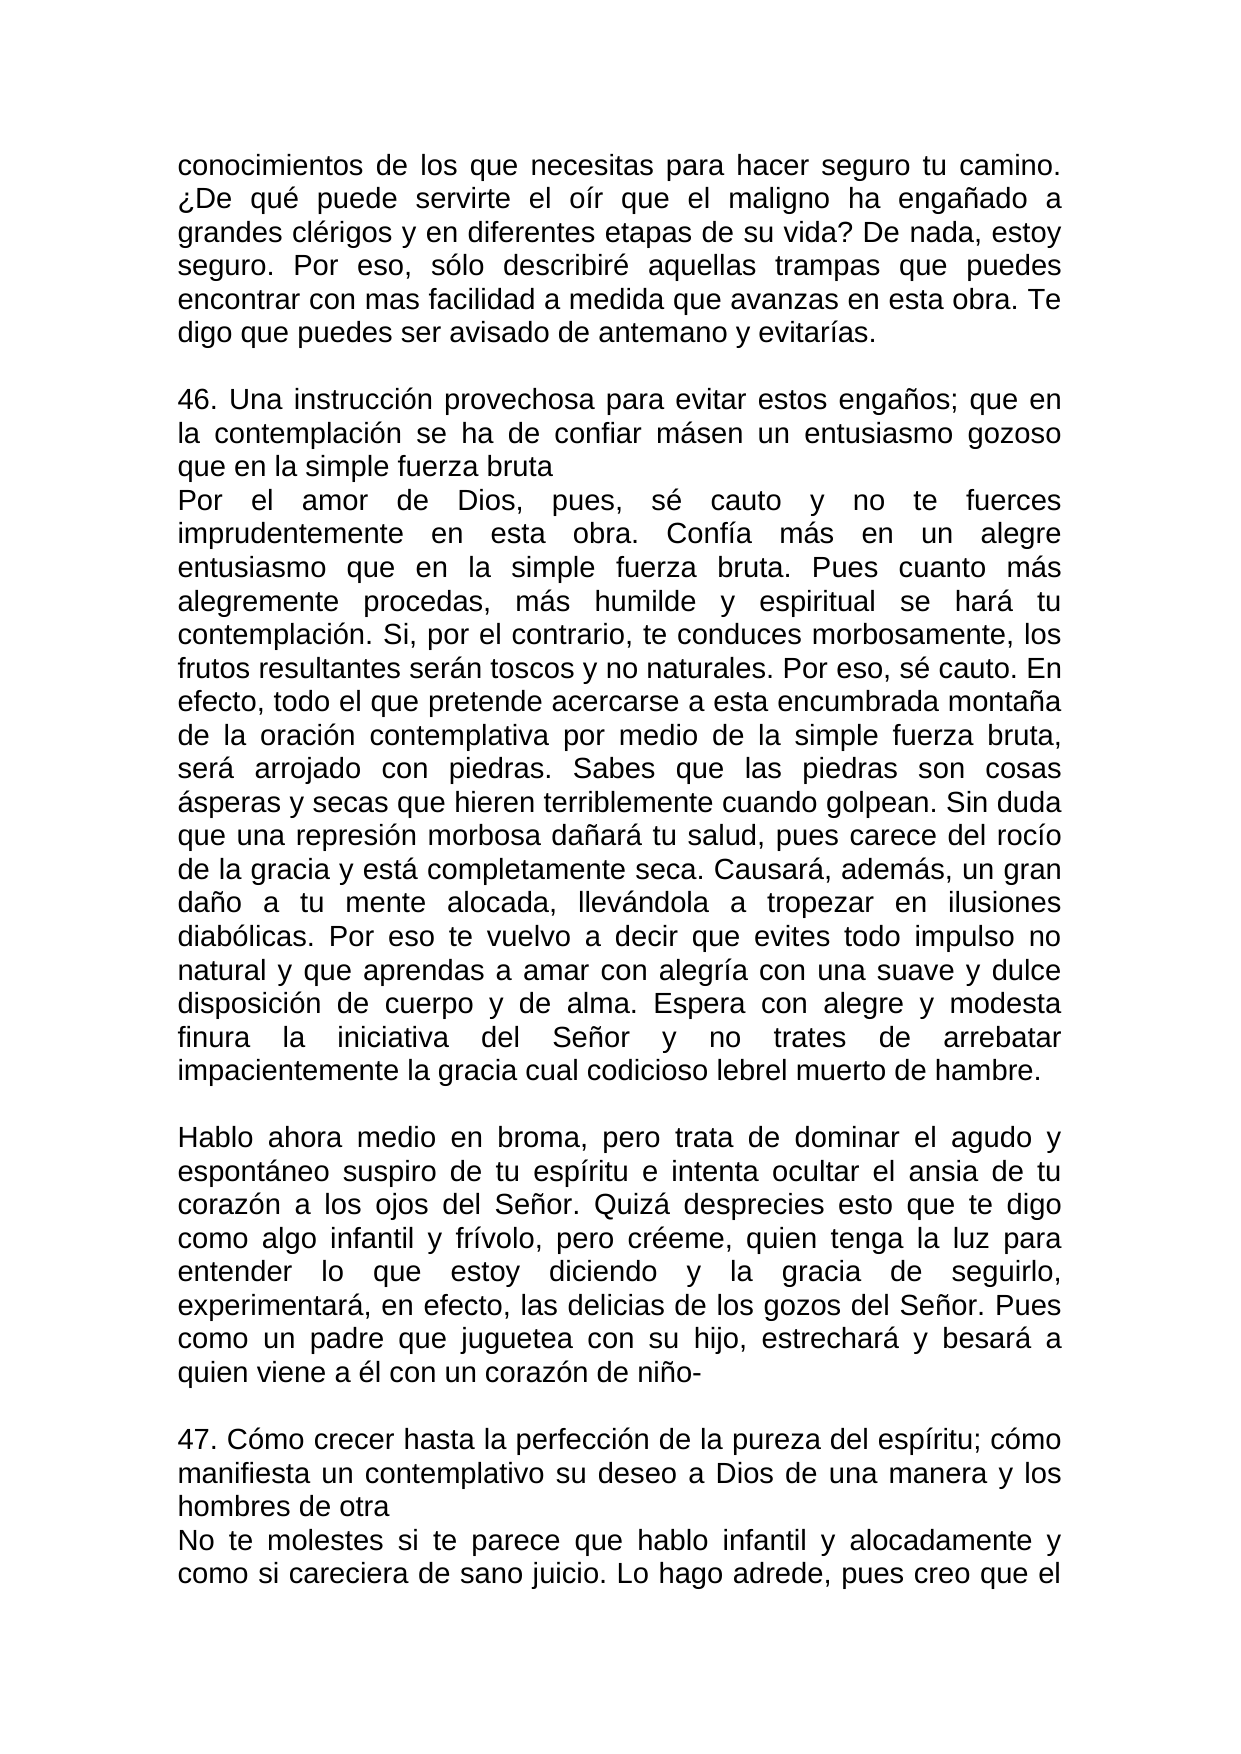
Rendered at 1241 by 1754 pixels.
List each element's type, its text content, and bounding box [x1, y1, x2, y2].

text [177, 148, 1063, 349]
text Por el amor de Dios, pues, sé cauto y no te fuerces imprudentemente en esta obra. Confía más en un alegre entusiasmo que en la simple fuerza bruta. Pues cuanto más alegremente procedas, más humilde y espiritual se hará tu contemplación. Si, por el contrario, te conduces morbosamente, los frutos resultantes serán toscos y no naturales. Por eso, sé cauto. En efecto, todo el que pretende acercarse a esta encumbrada montaña de la oración contemplativa por medio de la simple fuerza bruta, será arrojado con piedras. Sabes que las piedras son cosas ásperas y secas que hieren terriblemente cuando golpean. Sin duda que una represión morbosa dañará tu salud, pues carece del rocío de la gracia y está completamente seca. Causará, además, un gran daño a tu mente alocada, llevándola a tropezar en ilusiones diabólicas. Por eso te vuelvo a decir que evites todo impulso no natural y que aprendas a amar con alegría con una suave y dulce disposición de cuerpo y de alma. Espera con alegre y modesta finura la iniciativa del Señor y no trates de arrebatar impacientemente la gracia cual codicioso lebrel muerto de hambre. [177, 483, 1063, 1087]
text 46. Una instrucción provechosa para evitar estos engaños; que en la contemplación se ha de confiar másen un entusiasmo gozoso que en la simple fuerza bruta [177, 382, 1063, 483]
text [177, 1523, 1063, 1590]
text 47. Cómo crecer hasta la perfección de la pureza del espíritu; cómo manifiesta un contemplativo su deseo a Dios de una manera y los hombres de otra [177, 1422, 1063, 1523]
text Hablo ahora medio en broma, pero trata de dominar el agudo y espontáneo suspiro de tu espíritu e intenta ocultar el ansia de tu corazón a los ojos del Señor. Quizá desprecies esto que te digo como algo infantil y frívolo, pero créeme, quien tenga la luz para entender lo que estoy diciendo y la gracia de seguirlo, experimentará, en efecto, las delicias de los gozos del Señor. Pues como un padre que juguetea con su hijo, estrechará y besará a quien viene a él con un corazón de niño- [177, 1120, 1063, 1389]
